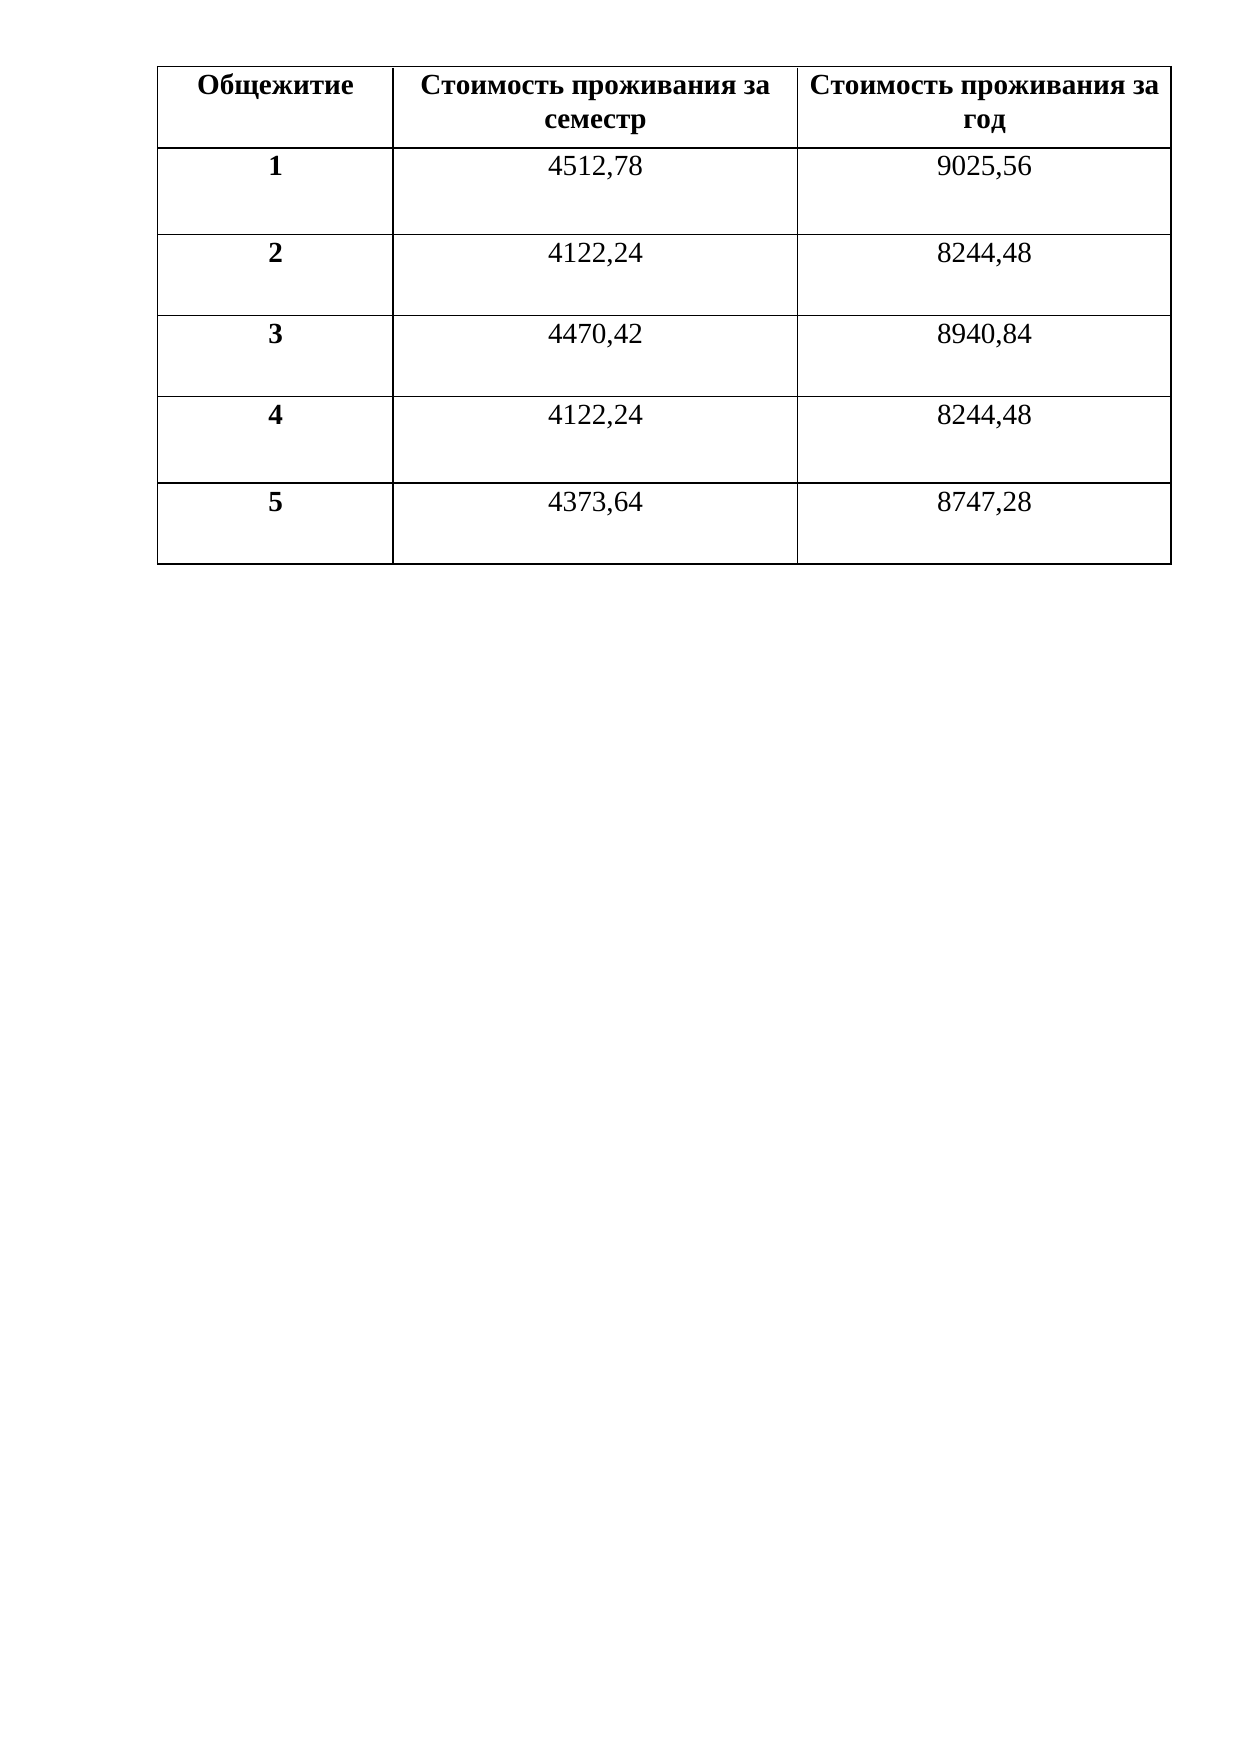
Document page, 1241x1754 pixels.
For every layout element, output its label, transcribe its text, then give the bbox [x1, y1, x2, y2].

table_cell 4122,24 [394, 235, 797, 314]
table_cell 8244,48 [798, 235, 1170, 314]
table_cell 1 [158, 149, 392, 233]
table_header Общежитие [158, 67, 393, 147]
table_cell 4 [158, 397, 392, 482]
table_cell 8244,48 [798, 397, 1170, 482]
table_header Стоимость проживания за семестр [394, 67, 797, 147]
table_cell 4512,78 [394, 149, 797, 233]
table_header Стоимость проживания за год [798, 67, 1170, 147]
table_cell 3 [158, 316, 392, 396]
table_cell 2 [158, 235, 392, 314]
table_cell 8940,84 [798, 316, 1170, 396]
table_cell 8747,28 [798, 484, 1170, 563]
table_cell 5 [158, 484, 392, 563]
table_cell 4373,64 [394, 484, 797, 563]
table_cell 9025,56 [798, 149, 1170, 233]
table_cell 4122,24 [394, 397, 797, 482]
table_cell 4470,42 [394, 316, 797, 396]
